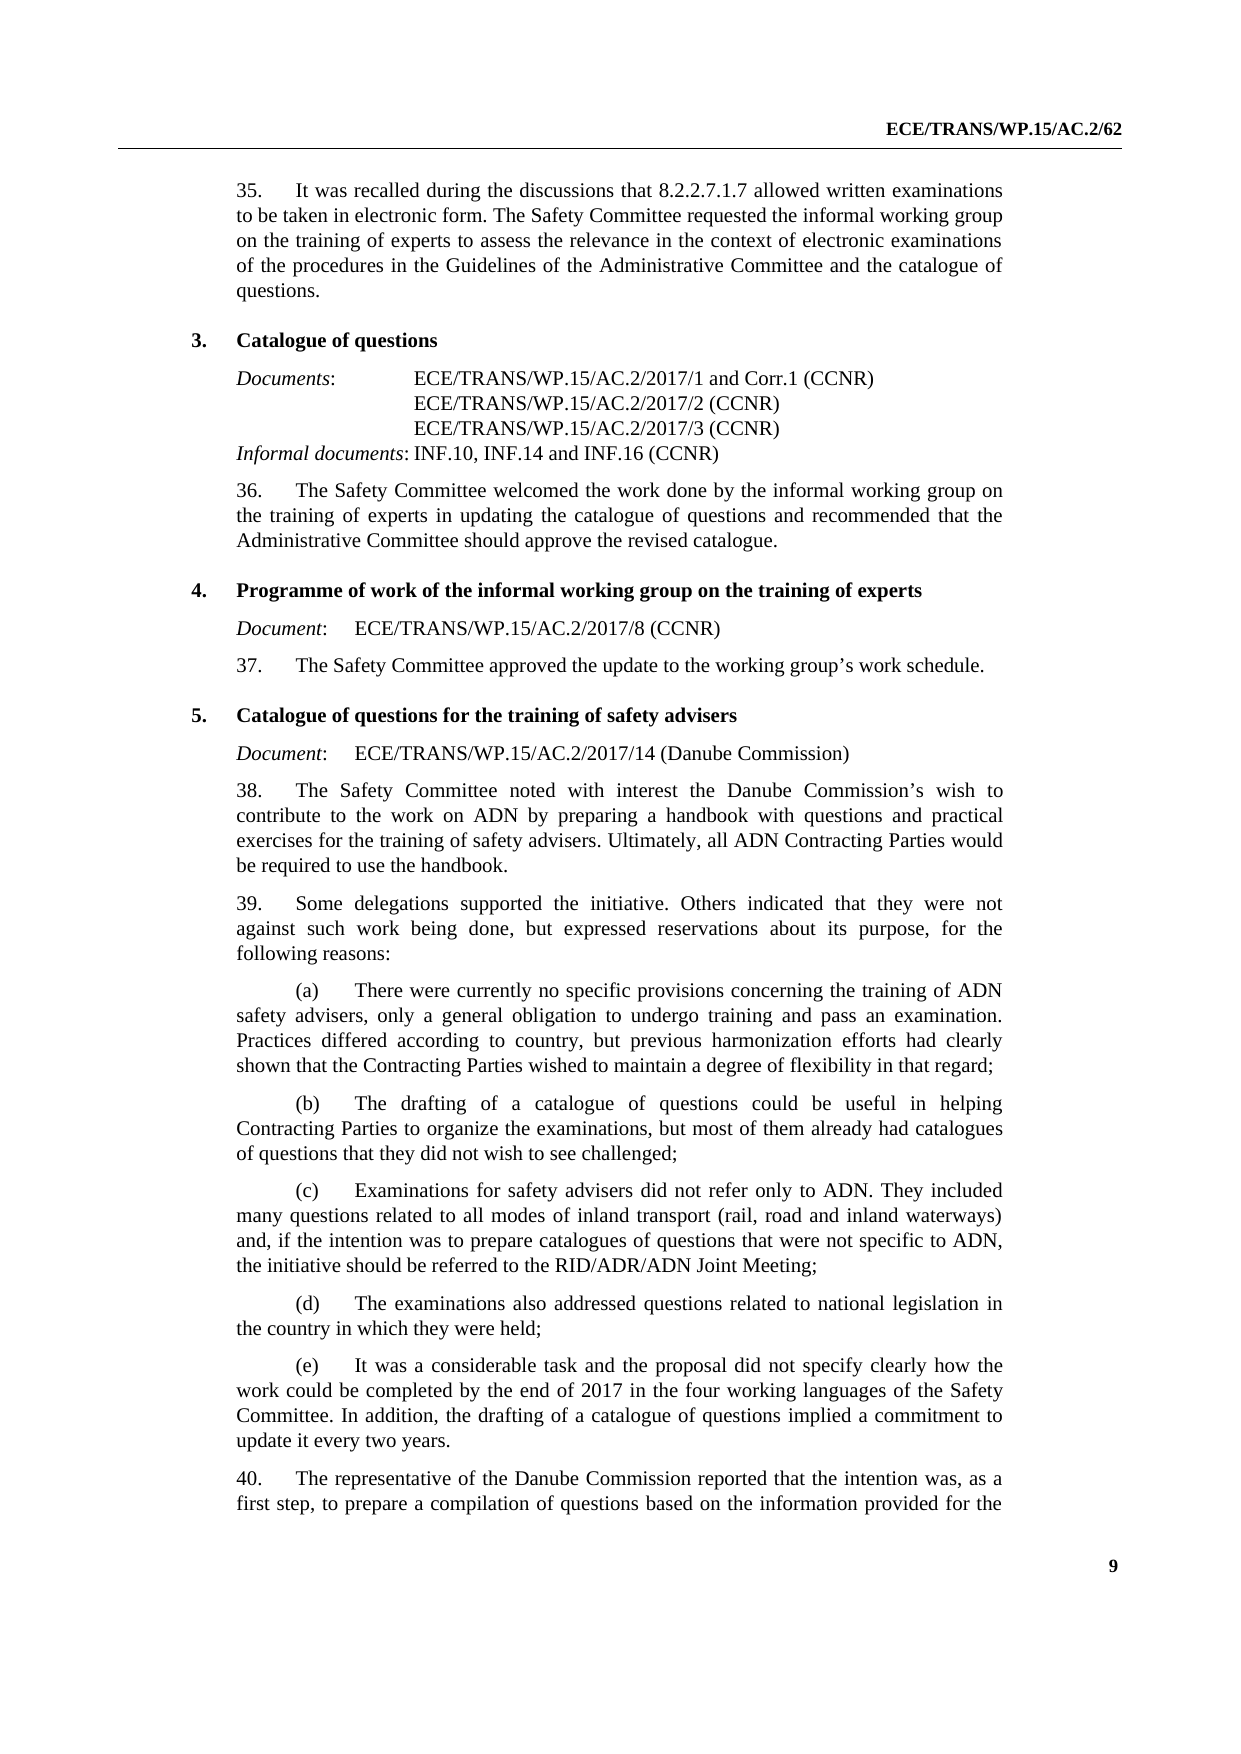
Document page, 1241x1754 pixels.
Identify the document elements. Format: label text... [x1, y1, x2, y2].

text (e) It was a considerable task and the proposal did not specify clearly how the work could be completed by the end of 2017 in the four working languages of the Safety Committee. In addition, the drafting of a catalogue of questions implied a commitment to update it every two years. [236, 1352, 1004, 1452]
text 39. Some delegations supported the initiative. Others indicated that they were not against such work being done, but expressed reservations about its purpose, for the following reasons: [236, 890, 1004, 965]
text Document: ECE/TRANS/WP.15/AC.2/2017/8 (CCNR) [236, 615, 1004, 640]
text 4. Programme of work of the informal working group on the training of experts [118, 577, 1004, 602]
text ECE/TRANS/WP.15/AC.2/2017/3 (CCNR) [413, 415, 1004, 440]
text 5. Catalogue of questions for the training of safety advisers [118, 702, 1004, 727]
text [236, 1465, 1004, 1515]
text 36. The Safety Committee welcomed the work done by the informal working group on the training of experts in updating the catalogue of questions and recommended that the Administrative Committee should approve the revised catalogue. [236, 477, 1004, 552]
text (d) The examinations also addressed questions related to national legislation in the country in which they were held; [236, 1290, 1004, 1340]
text Documents: ECE/TRANS/WP.15/AC.2/2017/1 and Corr.1 (CCNR) [236, 365, 1004, 390]
text 38. The Safety Committee noted with interest the Danube Commission’s wish to contribute to the work on ADN by preparing a handbook with questions and practical exercises for the training of safety advisers. Ultimately, all ADN Contracting Parties would be required to use the handbook. [236, 777, 1004, 877]
text (a) There were currently no specific provisions concerning the training of ADN safety advisers, only a general obligation to undergo training and pass an examination. Practices differed according to country, but previous harmonization efforts had clearly shown that the Contracting Parties wished to maintain a degree of flexibility in that regard; [236, 977, 1004, 1077]
text 37. The Safety Committee approved the update to the working group’s work schedule. [236, 652, 1004, 677]
text (c) Examinations for safety advisers did not refer only to ADN. They included many questions related to all modes of inland transport (rail, road and inland waterways) and, if the intention was to prepare catalogues of questions that were not specific to ADN, the initiative should be referred to the RID/ADR/ADN Joint Meeting; [236, 1177, 1004, 1277]
text Document: ECE/TRANS/WP.15/AC.2/2017/14 (Danube Commission) [236, 740, 1004, 765]
text 35. It was recalled during the discussions that 8.2.2.7.1.7 allowed written examinations to be taken in electronic form. The Safety Committee requested the informal working group on the training of experts to assess the relevance in the context of electronic examinations of the procedures in the Guidelines of the Administrative Committee and the catalogue of questions. [236, 177, 1004, 302]
text ECE/TRANS/WP.15/AC.2/2017/2 (CCNR) [413, 390, 1004, 415]
text (b) The drafting of a catalogue of questions could be useful in helping Contracting Parties to organize the examinations, but most of them already had catalogues of questions that they did not wish to see challenged; [236, 1090, 1004, 1165]
text 3. Catalogue of questions [118, 327, 1004, 352]
text Informal documents: INF.10, INF.14 and INF.16 (CCNR) [236, 440, 1004, 465]
